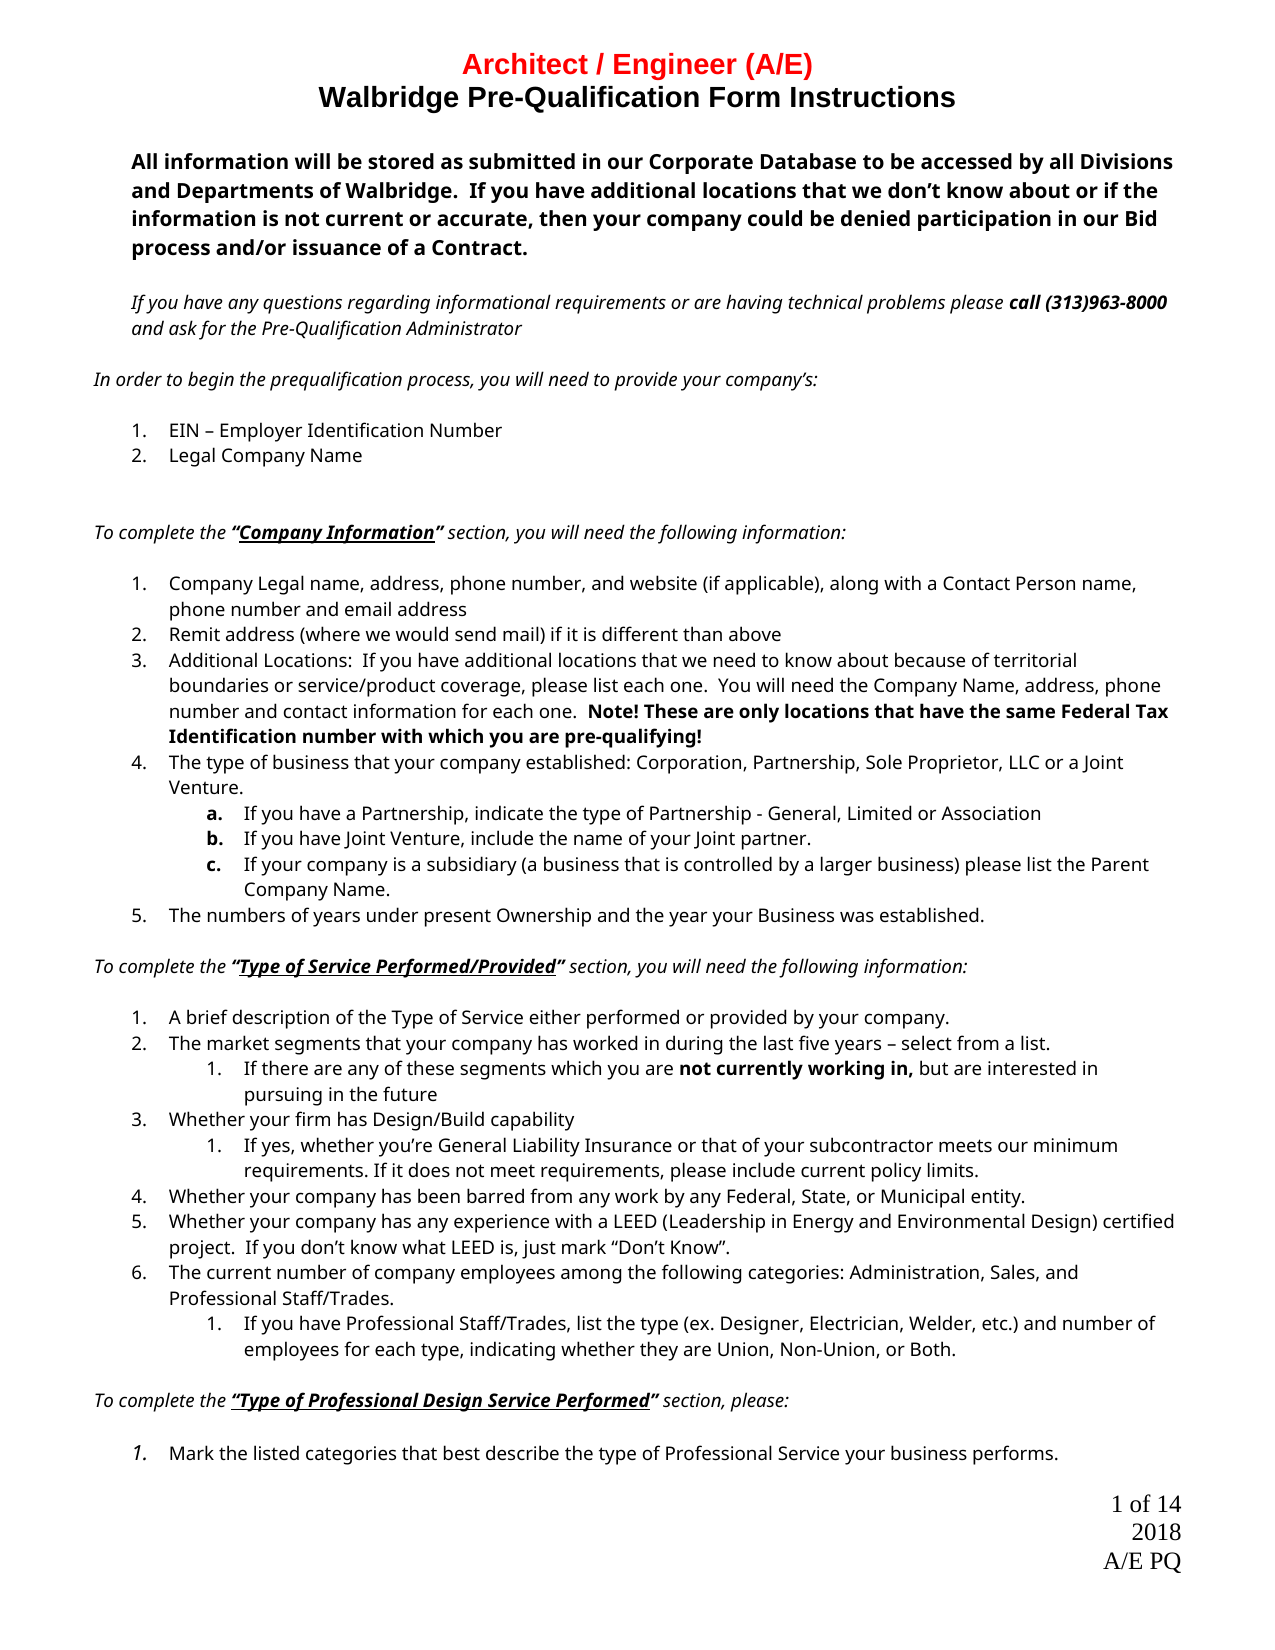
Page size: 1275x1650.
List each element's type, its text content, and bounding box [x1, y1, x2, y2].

text To complete the “Company Information” section, you will need the following information: [94, 519, 1181, 545]
text To complete the “Type of Service Performed/Provided” section, you will need the following information: [94, 953, 1181, 979]
list The type of business that your company established: Corporation, Partnership, Sole Proprietor, LLC or a Joint Venture. [131, 749, 1181, 800]
list Whether your company has any experience with a LEED (Leadership in Energy and Environmental Design) certified project. If you don’t know what LEED is, just mark “Don’t Know”. [131, 1208, 1181, 1259]
text To complete the “Type of Professional Design Service Performed” section, please: [94, 1387, 1181, 1413]
text Walbridge Pre-Qualification Form Instructions [94, 80, 1181, 114]
list The market segments that your company has worked in during the last five years – select from a list. [131, 1030, 1181, 1055]
text Architect / Engineer (A/E) [94, 47, 1181, 80]
list If you have Professional Staff/Trades, list the type (ex. Designer, Electrician, Welder, etc.) and number of employees for each type, indicating whether they are Union, Non-Union, or Both. [206, 1311, 1181, 1362]
text If you have any questions regarding informational requirements or are having technical problems please call (313)963-8000 and ask for the Pre-Qualification Administrator [131, 290, 1181, 341]
list The numbers of years under present Ownership and the year your Business was established. [131, 902, 1181, 928]
list Remit address (where we would send mail) if it is different than above [131, 621, 1181, 647]
list A brief description of the Type of Service either performed or provided by your company. [131, 1004, 1181, 1030]
list The current number of company employees among the following categories: Administration, Sales, and Professional Staff/Trades. [131, 1259, 1181, 1311]
list If your company is a subsidiary (a business that is controlled by a larger business) please list the Parent Company Name. [206, 851, 1181, 902]
list Mark the listed categories that best describe the type of Professional Service your business performs. [131, 1438, 1181, 1467]
text In order to begin the prequalification process, you will need to provide your company’s: [94, 366, 1181, 392]
list Additional Locations: If you have additional locations that we need to know about because of territorial boundaries or service/product coverage, please list each one. You will need the Company Name, address, phone number and contact information for each one. Note! These are only locations that have the same Federal Tax Identification number with which you are pre-qualifying! [131, 647, 1181, 749]
list If there are any of these segments which you are not currently working in, but are interested in pursuing in the future [206, 1055, 1181, 1106]
text All information will be stored as submitted in our Corporate Database to be accessed by all Divisions and Departments of Walbridge. If you have additional locations that we don’t know about or if the information is not current or accurate, then your company could be denied participation in our Bid process and/or issuance of a Contract. [131, 147, 1181, 261]
list Company Legal name, address, phone number, and website (if applicable), along with a Contact Person name, phone number and email address [131, 570, 1181, 621]
list If yes, whether you’re General Liability Insurance or that of your subcontractor meets our minimum requirements. If it does not meet requirements, please include current policy limits. [206, 1132, 1181, 1183]
list If you have a Partnership, indicate the type of Partnership - General, Limited or Association [206, 800, 1181, 826]
list If you have Joint Venture, include the name of your Joint partner. [206, 826, 1181, 851]
list Legal Company Name [131, 443, 1181, 468]
list Whether your company has been barred from any work by any Federal, State, or Municipal entity. [131, 1183, 1181, 1208]
list EIN – Employer Identification Number [131, 417, 1181, 443]
list Whether your firm has Design/Build capability [131, 1106, 1181, 1132]
